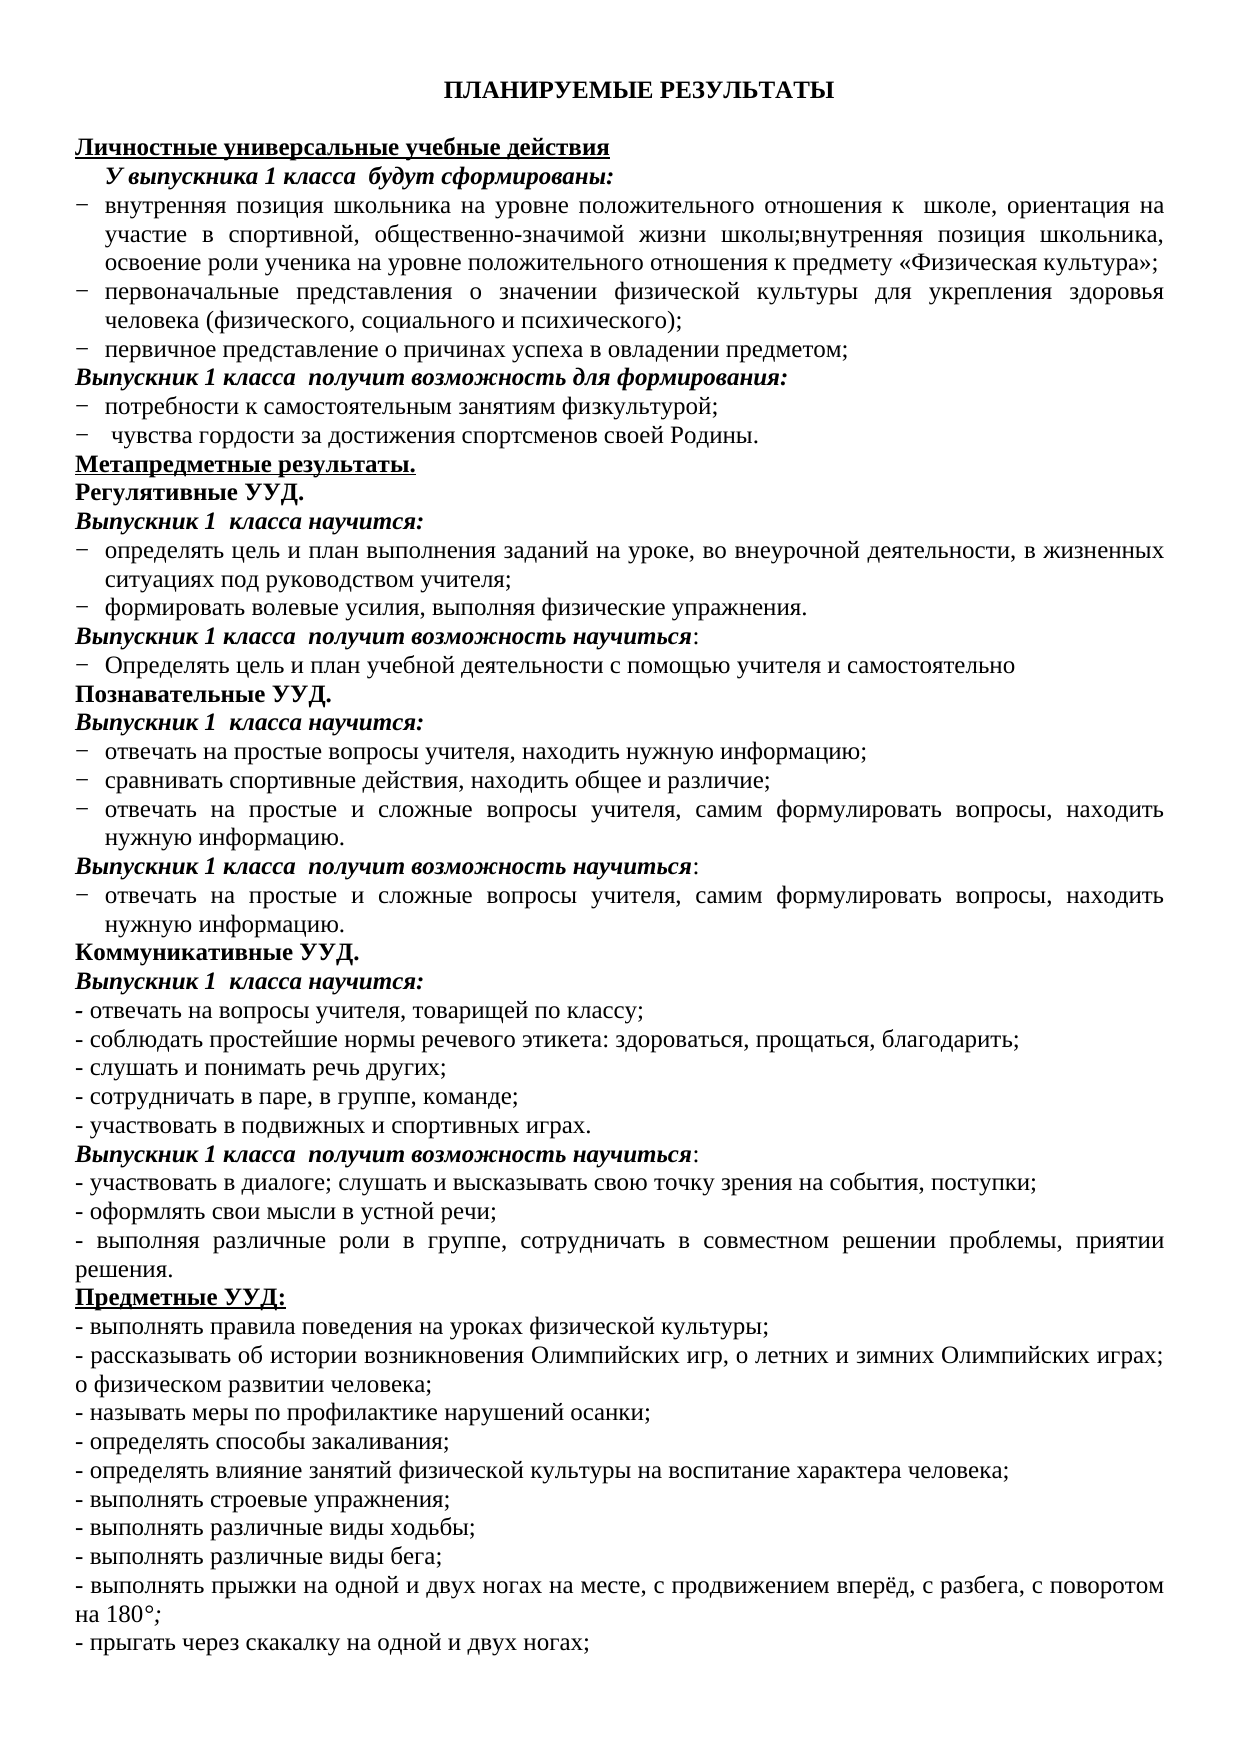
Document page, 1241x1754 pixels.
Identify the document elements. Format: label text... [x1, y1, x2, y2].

list сравнивать спортивные действия, находить общее и различие; [75, 765, 1165, 794]
list внутренняя позиция школьника на уровне положительного отношения к школе, ориентация на участие в спортивной, общественно-значимой жизни школы;внутренняя позиция школьника, освоение роли ученика на уровне положительного отношения к предмету «Физическая культура»; [75, 190, 1165, 276]
list чувства гордости за достижения спортсменов своей Родины. [75, 420, 1165, 449]
text Выпускник 1 класса получит возможность научиться: [75, 851, 1165, 880]
text - выполнять различные виды ходьбы; [75, 1512, 1165, 1541]
text - соблюдать простейшие нормы речевого этикета: здороваться, прощаться, благодарить; [75, 1024, 1165, 1052]
list формировать волевые усилия, выполняя физические упражнения. [75, 592, 1165, 621]
text - сотрудничать в паре, в группе, команде; [75, 1081, 1165, 1110]
text - выполнять различные виды бега; [75, 1541, 1165, 1570]
text Выпускник 1 класса научится: [75, 707, 1165, 736]
text Выпускник 1 класса научится: [75, 966, 1165, 995]
text - слушать и понимать речь других; [75, 1052, 1165, 1081]
list Определять цель и план учебной деятельности с помощью учителя и самостоятельно [75, 650, 1165, 679]
list потребности к самостоятельным занятиям физкультурой; [75, 391, 1165, 420]
text Предметные УУД: [75, 1282, 1165, 1311]
text - оформлять свои мысли в устной речи; [75, 1196, 1165, 1225]
text - участвовать в диалоге; слушать и высказывать свою точку зрения на события, поступки; [75, 1167, 1165, 1196]
text ПЛАНИРУЕМЫЕ РЕЗУЛЬТАТЫ [75, 75, 1165, 104]
text Выпускник 1 класса получит возможность научиться: [75, 621, 1165, 650]
text - рассказывать об истории возникновения Олимпийских игр, о летних и зимних Олимпийских играх; о физическом развитии человека; [75, 1340, 1165, 1397]
text Личностные универсальные учебные действия [75, 132, 1165, 161]
text - участвовать в подвижных и спортивных играх. [75, 1110, 1165, 1139]
text - определять влияние занятий физической культуры на воспитание характера человека; [75, 1455, 1165, 1484]
text - прыгать через скакалку на одной и двух ногах; [75, 1627, 1165, 1656]
text - выполнять прыжки на одной и двух ногах на месте, с продвижением вперёд, с разбега, с поворотом на 180°; [75, 1570, 1165, 1627]
text - определять способы закаливания; [75, 1426, 1165, 1455]
text - выполнять строевые упражнения; [75, 1484, 1165, 1512]
list первичное представление о причинах успеха в овладении предметом; [75, 334, 1165, 362]
list отвечать на простые вопросы учителя, находить нужную информацию; [75, 736, 1165, 765]
text Регулятивные УУД. [75, 477, 1165, 506]
list отвечать на простые и сложные вопросы учителя, самим формулировать вопросы, находить нужную информацию. [75, 880, 1165, 937]
text - называть меры по профилактике нарушений осанки; [75, 1397, 1165, 1426]
text - выполняя различные роли в группе, сотрудничать в совместном решении проблемы, приятии решения. [75, 1225, 1165, 1282]
text Метапредметные результаты. [75, 449, 1165, 477]
list определять цель и план выполнения заданий на уроке, во внеурочной деятельности, в жизненных ситуациях под руководством учителя; [75, 535, 1165, 592]
text У выпускника 1 класса будут сформированы: [75, 161, 1165, 190]
text Выпускник 1 класса получит возможность для формирования: [75, 362, 1165, 391]
text Выпускник 1 класса научится: [75, 506, 1165, 535]
list первоначальные представления о значении физической культуры для укрепления здоровья человека (физического, социального и психического); [75, 276, 1165, 334]
text - отвечать на вопросы учителя, товарищей по классу; [75, 995, 1165, 1024]
text Выпускник 1 класса получит возможность научиться: [75, 1139, 1165, 1167]
text Коммуникативные УУД. [75, 937, 1165, 966]
text Познавательные УУД. [75, 679, 1165, 707]
list отвечать на простые и сложные вопросы учителя, самим формулировать вопросы, находить нужную информацию. [75, 794, 1165, 851]
text - выполнять правила поведения на уроках физической культуры; [75, 1311, 1165, 1340]
